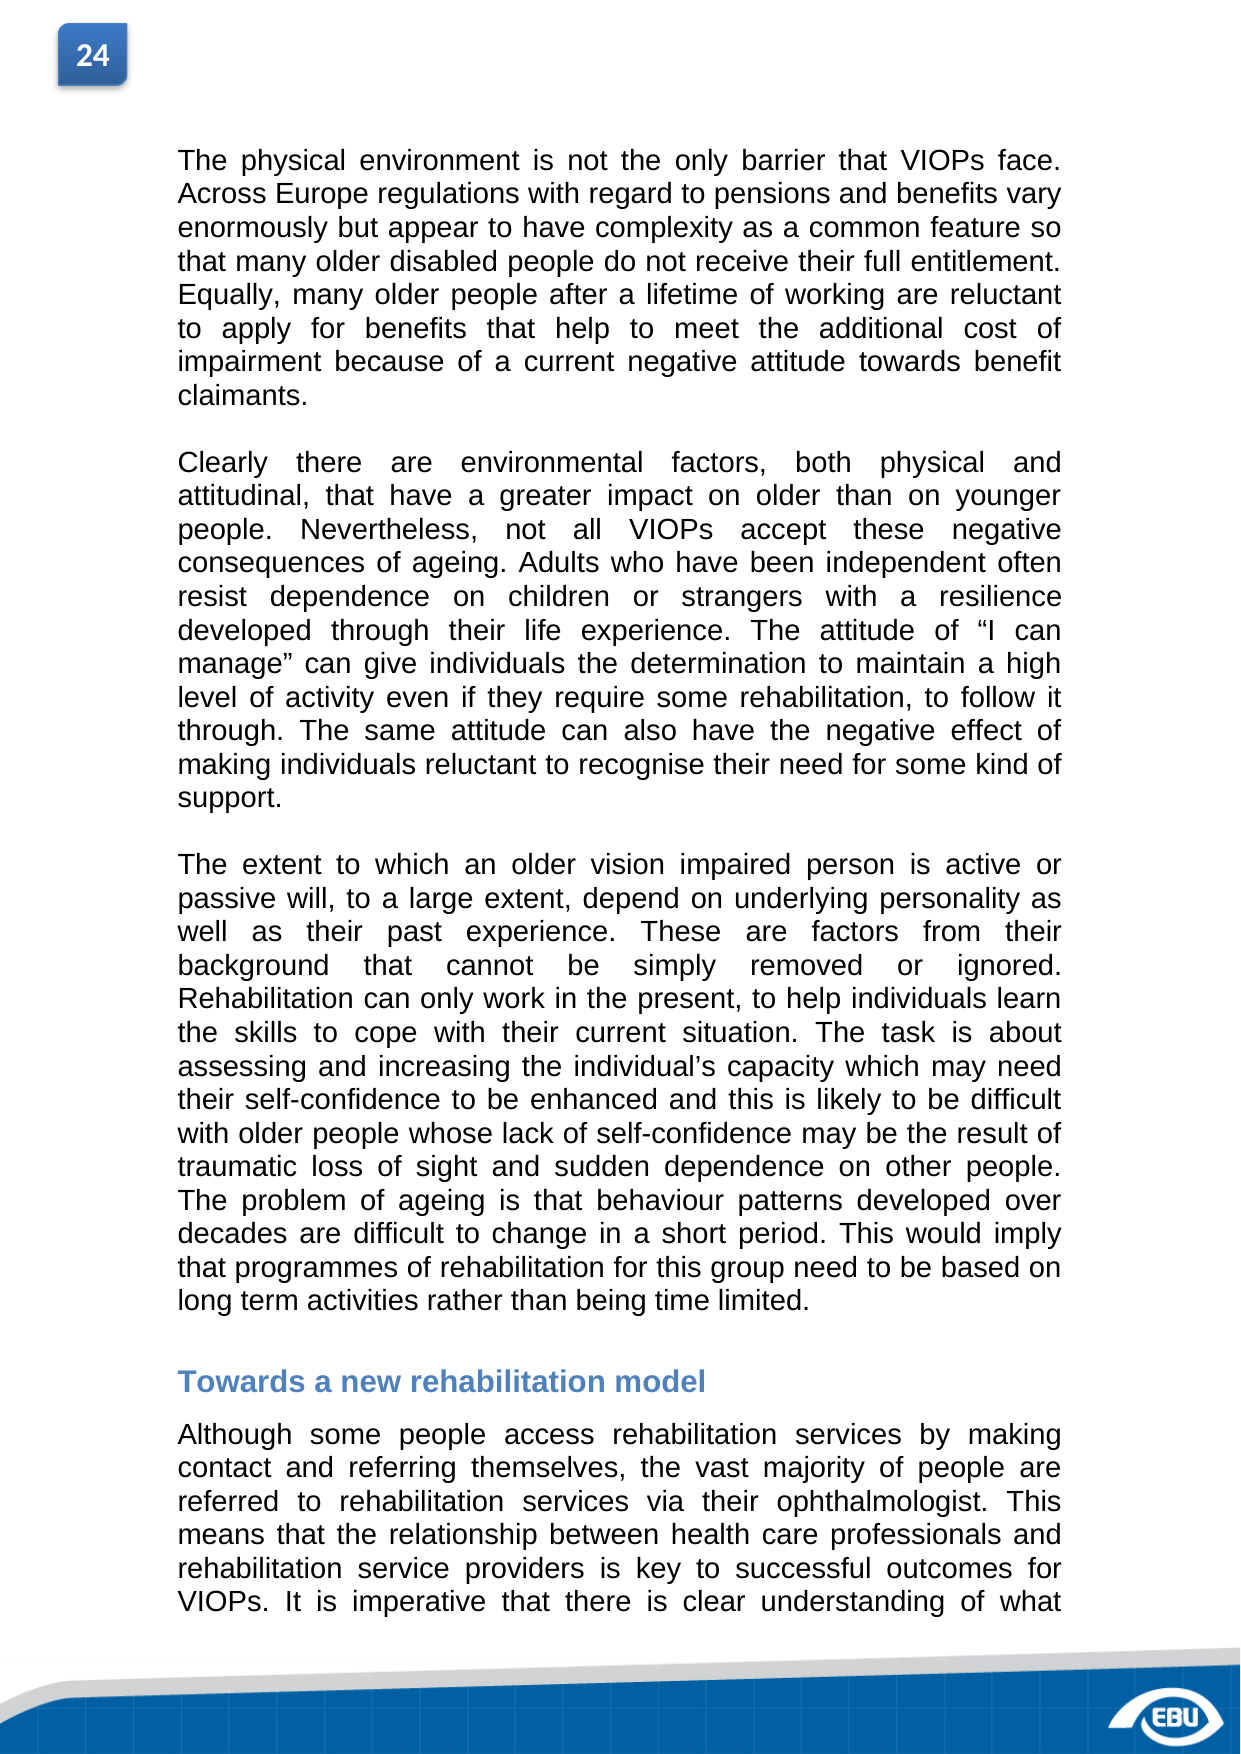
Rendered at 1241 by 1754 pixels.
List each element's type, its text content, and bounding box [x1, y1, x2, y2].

picture [0, 1641, 1241, 1754]
text The extent to which an older vision impaired person is active or passive will, to a large extent, depend on underlying personality as well as their past experience. These are factors from their background that cannot be simply removed or ignored. Rehabilitation can only work in the present, to help individuals learn the skills to cope with their current situation. The task is about assessing and increasing the individual’s capacity which may need their self-confidence to be enhanced and this is likely to be difficult with older people whose lack of self-confidence may be the result of traumatic loss of sight and sudden dependence on other people. The problem of ageing is that behaviour patterns developed over decades are difficult to change in a short period. This would imply that programmes of rehabilitation for this group need to be based on long term activities rather than being time limited. [177, 847, 1063, 1317]
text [177, 1417, 1063, 1618]
text The physical environment is not the only barrier that VIOPs face. Across Europe regulations with regard to pensions and benefits vary enormously but appear to have complexity as a common feature so that many older disabled people do not receive their full entitlement. Equally, many older people after a lifetime of working are reluctant to apply for benefits that help to meet the additional cost of impairment because of a current negative attitude towards benefit claimants. [177, 143, 1063, 411]
subtitle Towards a new rehabilitation model [177, 1363, 1063, 1399]
text Clearly there are environmental factors, both physical and attitudinal, that have a greater impact on older than on younger people. Nevertheless, not all VIOPs accept these negative consequences of ageing. Adults who have been independent often resist dependence on children or strangers with a resilience developed through their life experience. The attitude of “I can manage” can give individuals the determination to maintain a high level of activity even if they require some rehabilitation, to follow it through. The same attitude can also have the negative effect of making individuals reluctant to recognise their need for some kind of support. [177, 445, 1063, 814]
